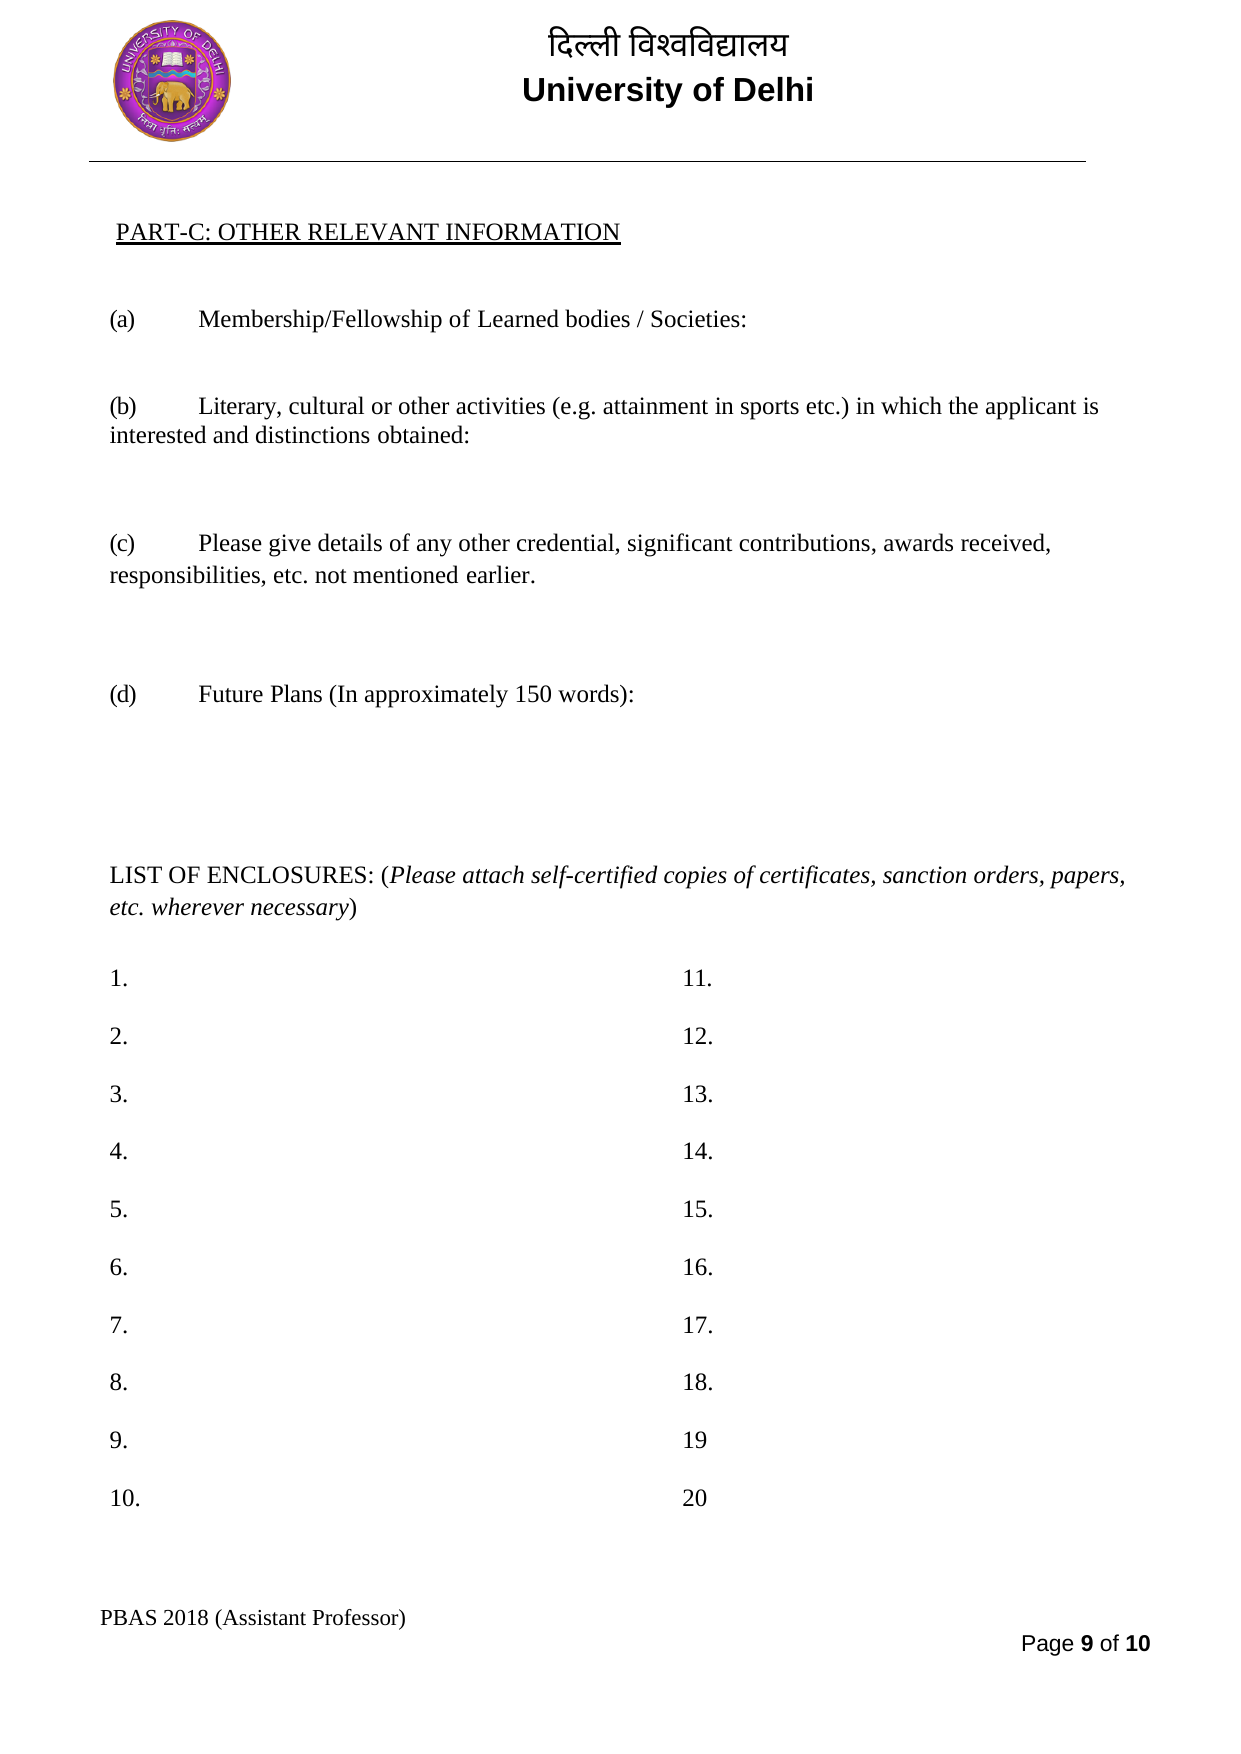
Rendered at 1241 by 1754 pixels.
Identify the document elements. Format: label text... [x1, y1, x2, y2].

picture [107, 18, 232, 143]
text 4. 14. [109, 1136, 1145, 1165]
text 3. 13. [109, 1079, 1145, 1107]
text 1. 11. [109, 963, 1145, 992]
list Please give details of any other credential, significant contributions, awards received, responsibilities, etc. not mentioned earlier. [109, 528, 1145, 589]
text 8. 18. [109, 1367, 1145, 1396]
text 5. 15. [109, 1194, 1145, 1223]
text 9. 19 [109, 1425, 1145, 1454]
list Membership/Fellowship of Learned bodies / Societies: [109, 304, 1145, 333]
text 2. 12. [109, 1021, 1145, 1050]
text LIST OF ENCLOSURES: (Please attach self-certified copies of certificates, sanction orders, papers, etc. wherever necessary) [109, 860, 1145, 921]
text 6. 16. [109, 1252, 1145, 1281]
list Future Plans (In approximately 150 words): [109, 679, 1145, 708]
text 7. 17. [109, 1310, 1145, 1338]
text 10. 20 [109, 1483, 1145, 1512]
list Literary, cultural or other activities (e.g. attainment in sports etc.) in which the applicant is interested and distinctions obtained: [109, 391, 1145, 449]
text PART-C: OTHER RELEVANT INFORMATION [109, 217, 1145, 246]
